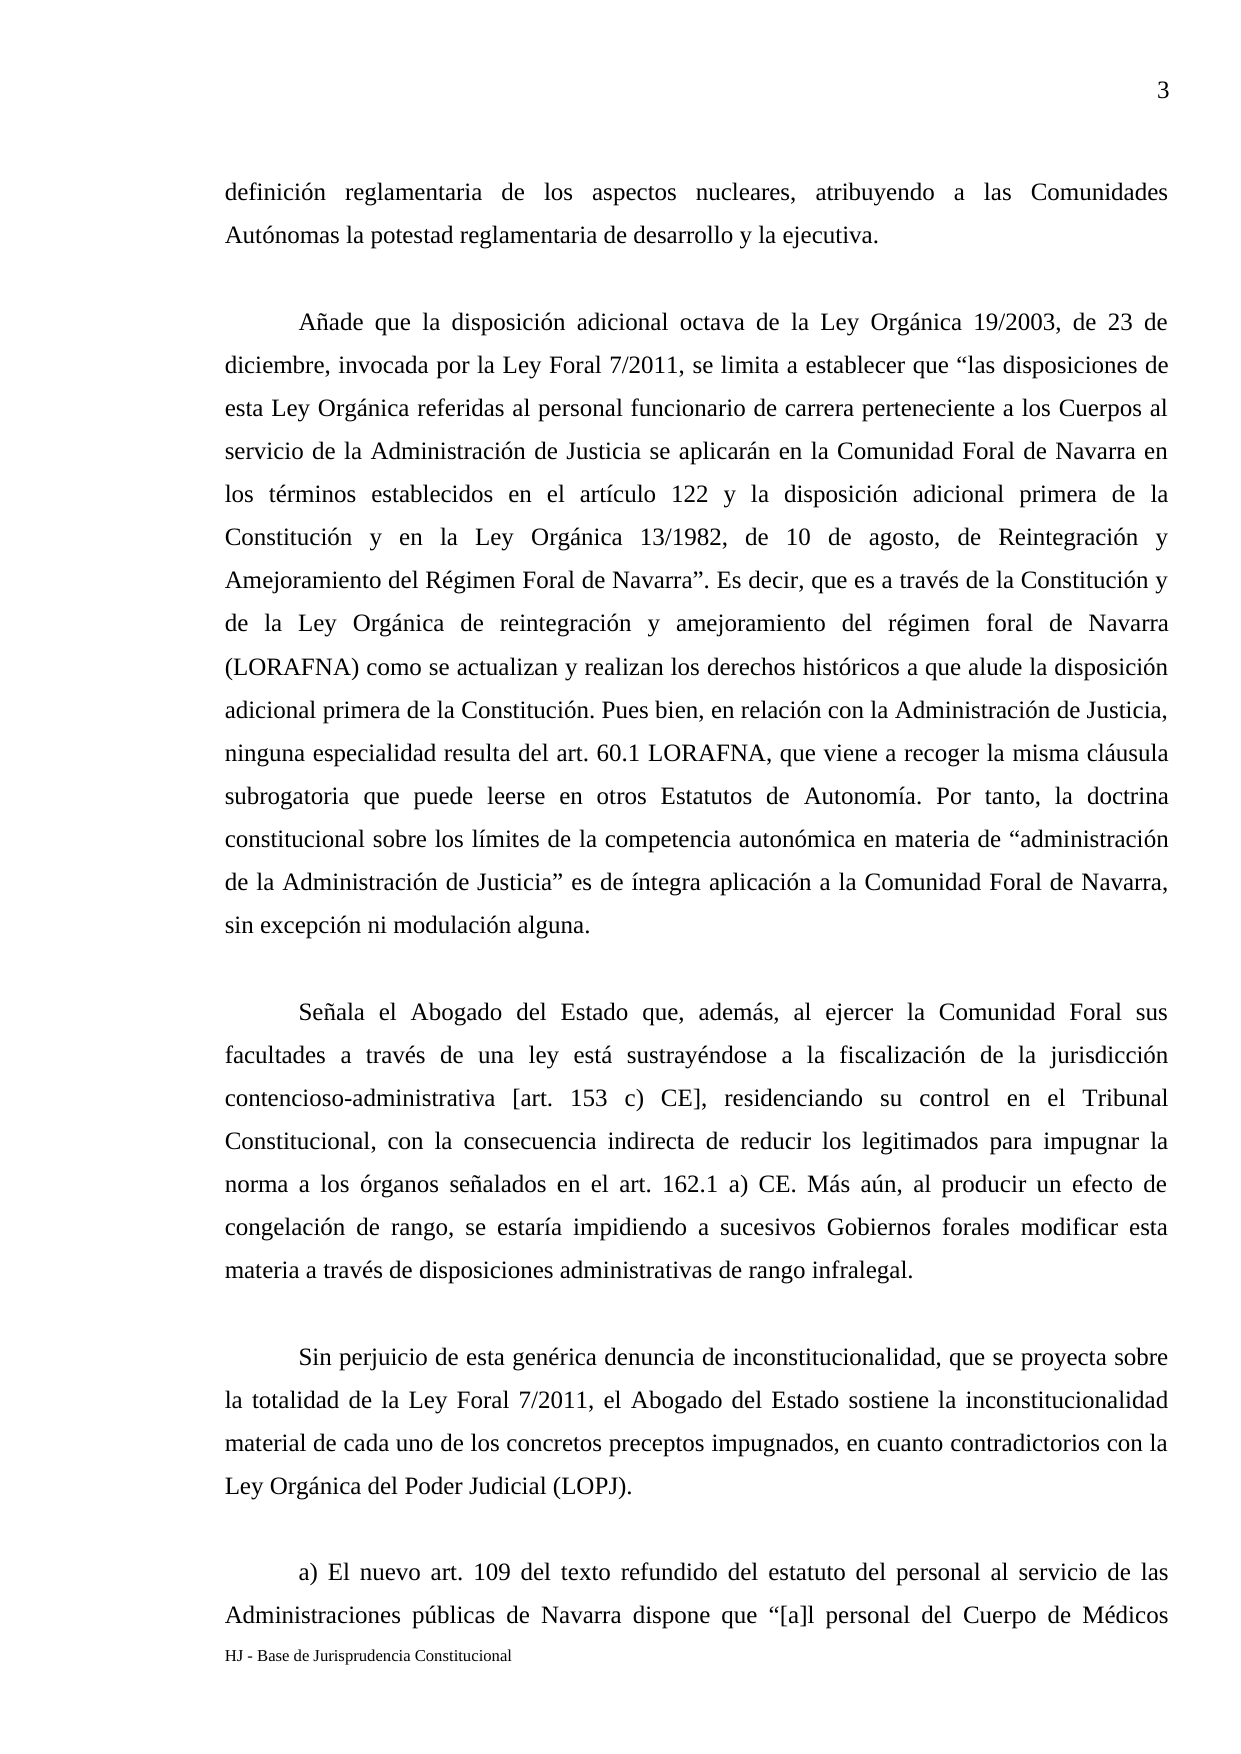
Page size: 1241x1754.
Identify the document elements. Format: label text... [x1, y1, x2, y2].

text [224, 177, 1169, 249]
text Añade que la disposición adicional octava de la Ley Orgánica 19/2003, de 23 de diciembre, invocada por la Ley Foral 7/2011, se limita a establecer que “las disposiciones de esta Ley Orgánica referidas al personal funcionario de carrera perteneciente a los Cuerpos al servicio de la Administración de Justicia se aplicarán en la Comunidad Foral de Navarra en los términos establecidos en el artículo 122 y la disposición adicional primera de la Constitución y en la Ley Orgánica 13/1982, de 10 de agosto, de Reintegración y Amejoramiento del Régimen Foral de Navarra”. Es decir, que es a través de la Constitución y de la Ley Orgánica de reintegración y amejoramiento del régimen foral de Navarra (LORAFNA) como se actualizan y realizan los derechos históricos a que alude la disposición adicional primera de la Constitución. Pues bien, en relación con la Administración de Justicia, ninguna especialidad resulta del art. 60.1 LORAFNA, que viene a recoger la misma cláusula subrogatoria que puede leerse en otros Estatutos de Autonomía. Por tanto, la doctrina constitucional sobre los límites de la competencia autonómica en materia de “administración de la Administración de Justicia” es de íntegra aplicación a la Comunidad Foral de Navarra, sin excepción ni modulación alguna. [224, 307, 1169, 939]
text Señala el Abogado del Estado que, además, al ejercer la Comunidad Foral sus facultades a través de una ley está sustrayéndose a la fiscalización de la jurisdicción contencioso-administrativa [art. 153 c) CE], residenciando su control en el Tribunal Constitucional, con la consecuencia indirecta de reducir los legitimados para impugnar la norma a los órganos señalados en el art. 162.1 a) CE. Más aún, al producir un efecto de congelación de rango, se estaría impidiendo a sucesivos Gobiernos forales modificar esta materia a través de disposiciones administrativas de rango infralegal. [224, 997, 1169, 1284]
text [224, 1557, 1169, 1629]
text Sin perjuicio de esta genérica denuncia de inconstitucionalidad, que se proyecta sobre la totalidad de la Ley Foral 7/2011, el Abogado del Estado sostiene la inconstitucionalidad material de cada uno de los concretos preceptos impugnados, en cuanto contradictorios con la Ley Orgánica del Poder Judicial (LOPJ). [224, 1342, 1169, 1500]
